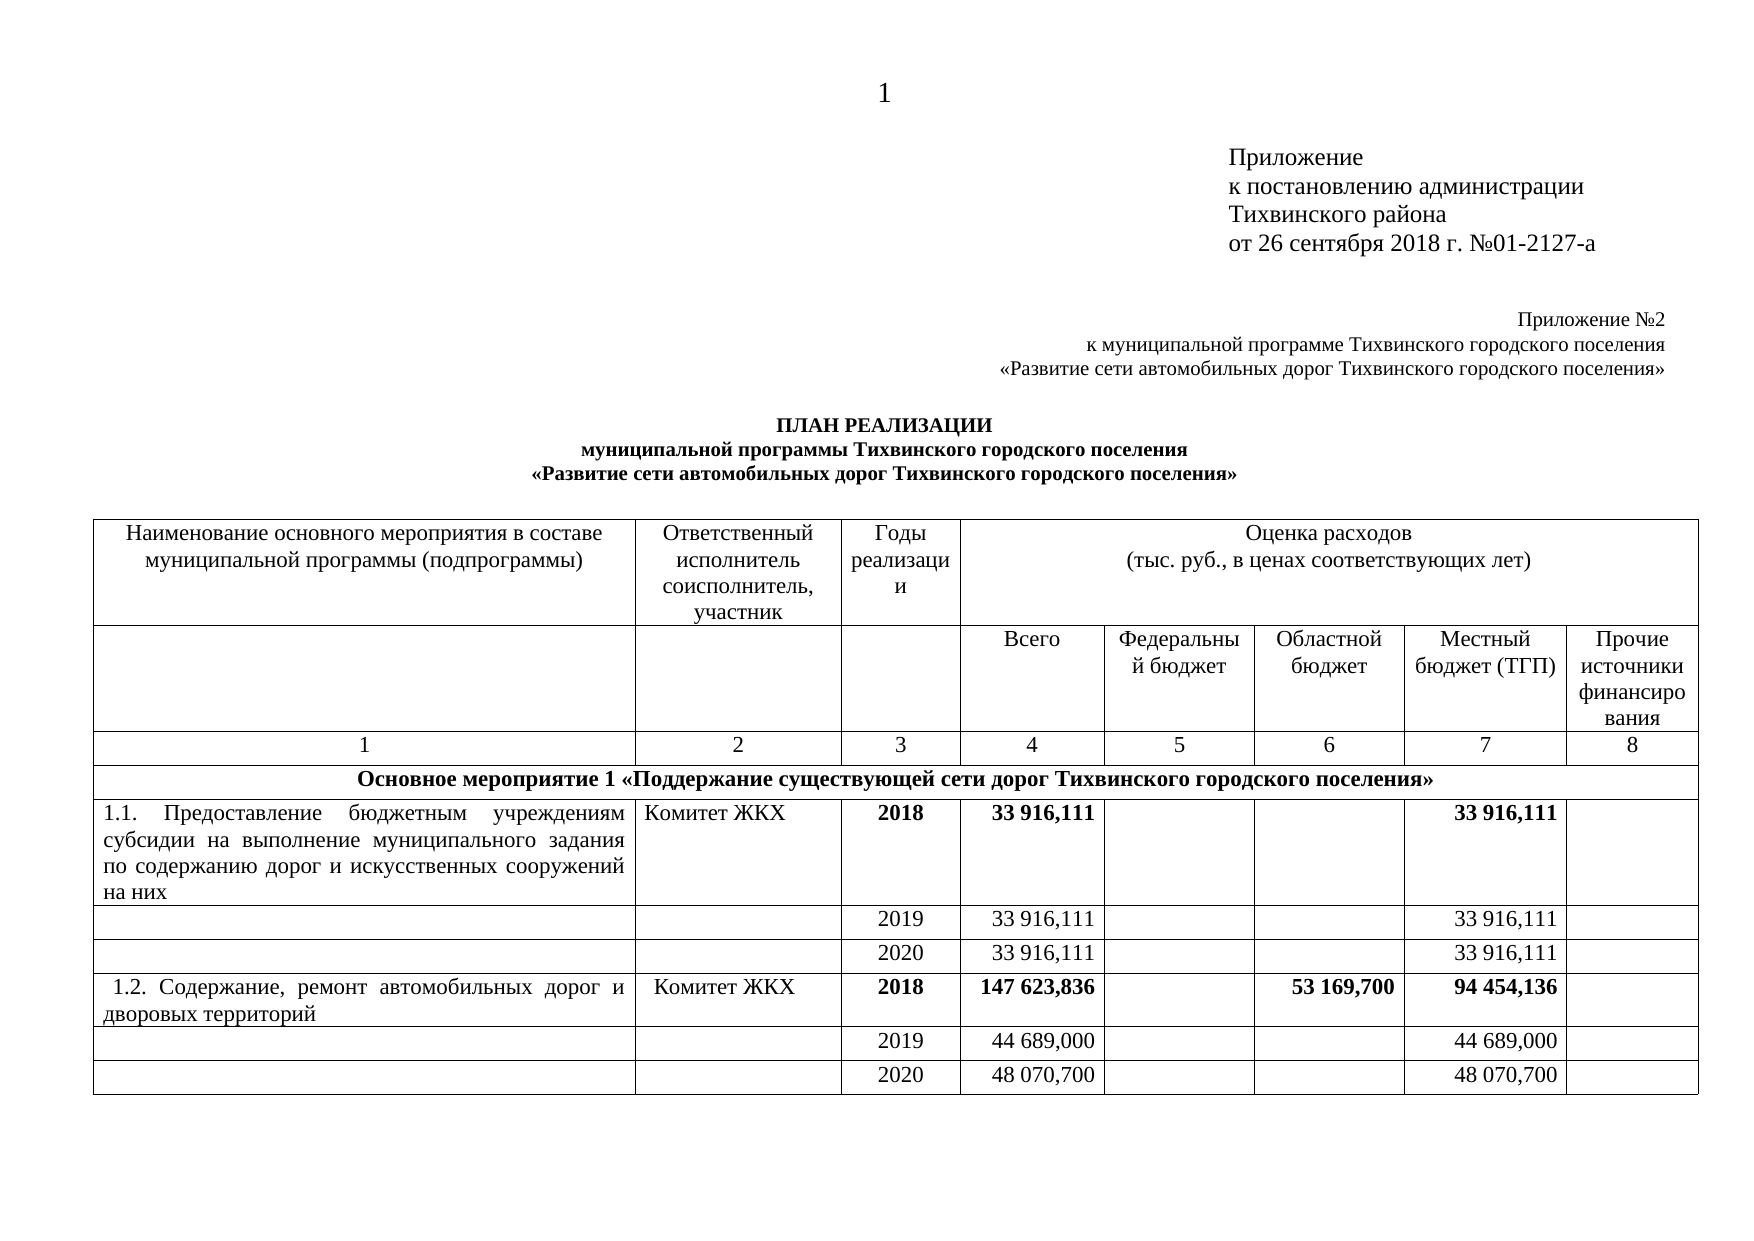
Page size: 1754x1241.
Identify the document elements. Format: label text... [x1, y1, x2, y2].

table_cell 44 689,000 [1405, 1027, 1566, 1060]
table_cell Комитет ЖКХ [636, 800, 841, 905]
table_cell [1105, 1027, 1254, 1060]
table_cell [636, 940, 841, 973]
table_cell 2 [636, 732, 841, 765]
table_cell 33 916,111 [1405, 800, 1566, 905]
table_cell [94, 626, 635, 731]
table_cell 5 [1105, 732, 1254, 765]
table_cell 2019 [842, 1027, 960, 1060]
table_cell Основное мероприятие 1 «Поддержание существующей сети дорог Тихвинского городского поселения» [94, 766, 1698, 799]
table_cell [1567, 800, 1698, 905]
table_cell 33 916,111 [1405, 906, 1566, 939]
table_cell [1105, 1061, 1254, 1094]
text к постановлению администрации [1228, 171, 1665, 199]
table_cell 2020 [842, 940, 960, 973]
text Тихвинского района [1228, 199, 1665, 228]
table_cell [636, 1061, 841, 1094]
text Приложение №2 [103, 307, 1665, 331]
table_cell [1105, 974, 1254, 1026]
table_cell 2018 [842, 974, 960, 1026]
table_cell [1255, 940, 1404, 973]
table_cell 1.1. Предоставление бюджетным учреждениям субсидии на выполнение муниципального задания по содержанию дорог и искусственных сооружений на них [94, 800, 635, 905]
table_cell Федеральный бюджет [1105, 626, 1254, 731]
table_cell 3 [842, 732, 960, 765]
table_cell [1255, 1061, 1404, 1094]
table_cell Прочие источники финансирования [1567, 626, 1698, 731]
table_cell [1567, 906, 1698, 939]
table_cell [1105, 906, 1254, 939]
table_cell 44 689,000 [961, 1027, 1104, 1060]
table_header Наименование основного мероприятия в составе муниципальной программы (подпрограммы) [94, 520, 635, 625]
table_cell [94, 906, 635, 939]
table_cell 33 916,111 [961, 906, 1104, 939]
table_cell 2018 [842, 800, 960, 905]
table_header Ответственный исполнитель соисполнитель, участник [636, 520, 841, 625]
table_cell 48 070,700 [1405, 1061, 1566, 1094]
table_cell [1255, 1027, 1404, 1060]
table_cell [1105, 800, 1254, 905]
table_cell 8 [1567, 732, 1698, 765]
table_cell 4 [961, 732, 1104, 765]
text ПЛАН РЕАЛИЗАЦИИ [103, 413, 1665, 437]
table_cell 33 916,111 [1405, 940, 1566, 973]
table_cell [1255, 800, 1404, 905]
table_cell 2019 [842, 906, 960, 939]
table_cell 2020 [842, 1061, 960, 1094]
table_cell 6 [1255, 732, 1404, 765]
table_cell 48 070,700 [961, 1061, 1104, 1094]
table_cell 33 916,111 [961, 940, 1104, 973]
table_cell [842, 626, 960, 731]
text от 26 сентября 2018 г. №01-2127-а [1228, 228, 1665, 257]
table_cell [1255, 906, 1404, 939]
text «Развитие сети автомобильных дорог Тихвинского городского поселения» [103, 461, 1665, 485]
table_header Оценка расходов (тыс. руб., в ценах соответствующих лет) [961, 520, 1698, 625]
table_cell Областной бюджет [1255, 626, 1404, 731]
table_cell 33 916,111 [961, 800, 1104, 905]
table_cell [636, 906, 841, 939]
table_cell [94, 1061, 635, 1094]
table_cell [1567, 1061, 1698, 1094]
table_cell [94, 1027, 635, 1060]
text «Развитие сети автомобильных дорог Тихвинского городского поселения» [103, 356, 1665, 379]
table_cell [636, 626, 841, 731]
table_cell [1105, 940, 1254, 973]
table_cell Всего [961, 626, 1104, 731]
text к муниципальной программе Тихвинского городского поселения [103, 331, 1665, 356]
table_cell 94 454,136 [1405, 974, 1566, 1026]
table_cell 147 623,836 [961, 974, 1104, 1026]
text Приложение [1228, 142, 1665, 171]
text муниципальной программы Тихвинского городского поселения [103, 437, 1665, 461]
table_cell [1567, 940, 1698, 973]
table_cell [94, 940, 635, 973]
table_cell 1.2. Содержание, ремонт автомобильных дорог и дворовых территорий [94, 974, 635, 1026]
table_cell [1567, 1027, 1698, 1060]
table_cell [636, 1027, 841, 1060]
table_cell Местный бюджет (ТГП) [1405, 626, 1566, 731]
table_header Годы реализации [842, 520, 960, 625]
table_cell 1 [94, 732, 635, 765]
table_cell 53 169,700 [1255, 974, 1404, 1026]
table_cell Комитет ЖКХ [636, 974, 841, 1026]
table_cell 7 [1405, 732, 1566, 765]
table_cell [1567, 974, 1698, 1026]
